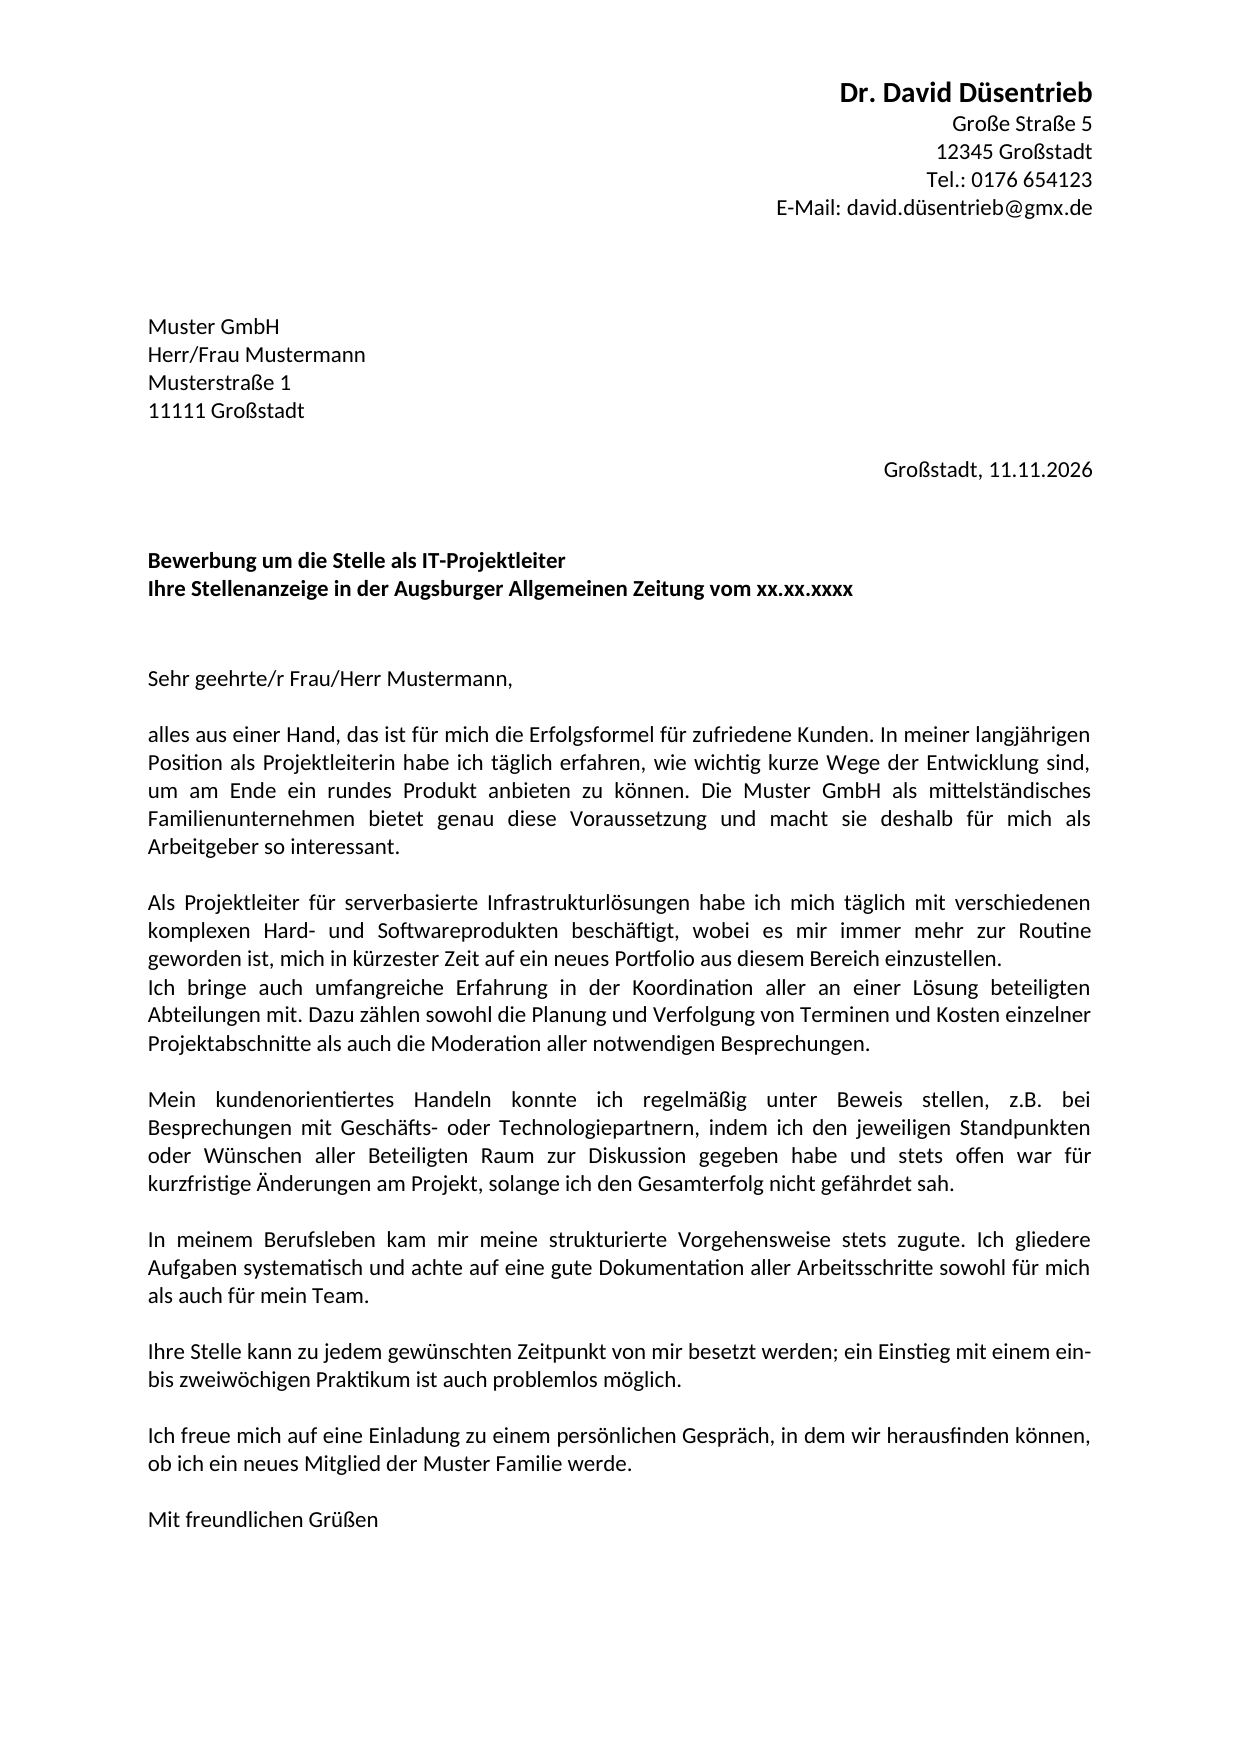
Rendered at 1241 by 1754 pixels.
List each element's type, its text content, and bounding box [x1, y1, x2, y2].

text Ihre Stellenanzeige in der Augsburger Allgemeinen Zeitung vom xx.xx.xxxx [148, 574, 1093, 602]
text Ich bringe auch umfangreiche Erfahrung in der Koordination aller an einer Lösung beteiligten Abteilungen mit. Dazu zählen sowohl die Planung und Verfolgung von Terminen und Kosten einzelner Projektabschnitte als auch die Moderation aller notwendigen Besprechungen. [148, 973, 1093, 1057]
text Mein kundenorientiertes Handeln konnte ich regelmäßig unter Beweis stellen, z.B. bei Besprechungen mit Geschäfts- oder Technologiepartnern, indem ich den jeweiligen Standpunkten oder Wünschen aller Beteiligten Raum zur Diskussion gegeben habe und stets offen war für kurzfristige Änderungen am Projekt, solange ich den Gesamterfolg nicht gefährdet sah. [148, 1085, 1093, 1197]
text Sehr geehrte/r Frau/Herr Mustermann, [148, 664, 1093, 692]
text In meinem Berufsleben kam mir meine strukturierte Vorgehensweise stets zugute. Ich gliedere Aufgaben systematisch und achte auf eine gute Dokumentation aller Arbeitsschritte sowohl für mich als auch für mein Team. [148, 1225, 1093, 1309]
text Musterstraße 1 [148, 368, 1093, 396]
text Als Projektleiter für serverbasierte Infrastrukturlösungen habe ich mich täglich mit verschiedenen komplexen Hard- und Softwareprodukten beschäftigt, wobei es mir immer mehr zur Routine geworden ist, mich in kürzester Zeit auf ein neues Portfolio aus diesem Bereich einzustellen. [148, 888, 1093, 973]
text Mit freundlichen Grüßen [148, 1505, 1093, 1533]
text Bewerbung um die Stelle als IT-Projektleiter [148, 546, 1093, 574]
text Herr/Frau Mustermann [148, 340, 1093, 368]
text alles aus einer Hand, das ist für mich die Erfolgsformel für zufriedene Kunden. In meiner langjährigen Position als Projektleiterin habe ich täglich erfahren, wie wichtig kurze Wege der Entwicklung sind, um am Ende ein rundes Produkt anbieten zu können. Die Muster GmbH als mittelständisches Familienunternehmen bietet genau diese Voraussetzung und macht sie deshalb für mich als Arbeitgeber so interessant. [148, 720, 1093, 861]
text Großstadt, 12.01.2021 [148, 455, 1093, 483]
text Ich freue mich auf eine Einladung zu einem persönlichen Gespräch, in dem wir herausfinden können, ob ich ein neues Mitglied der Muster Familie werde. [148, 1421, 1093, 1477]
text Ihre Stelle kann zu jedem gewünschten Zeitpunkt von mir besetzt werden; ein Einstieg mit einem ein- bis zweiwöchigen Praktikum ist auch problemlos möglich. [148, 1337, 1093, 1393]
text Muster GmbH [148, 312, 1093, 340]
text 11111 Großstadt [148, 396, 1093, 424]
